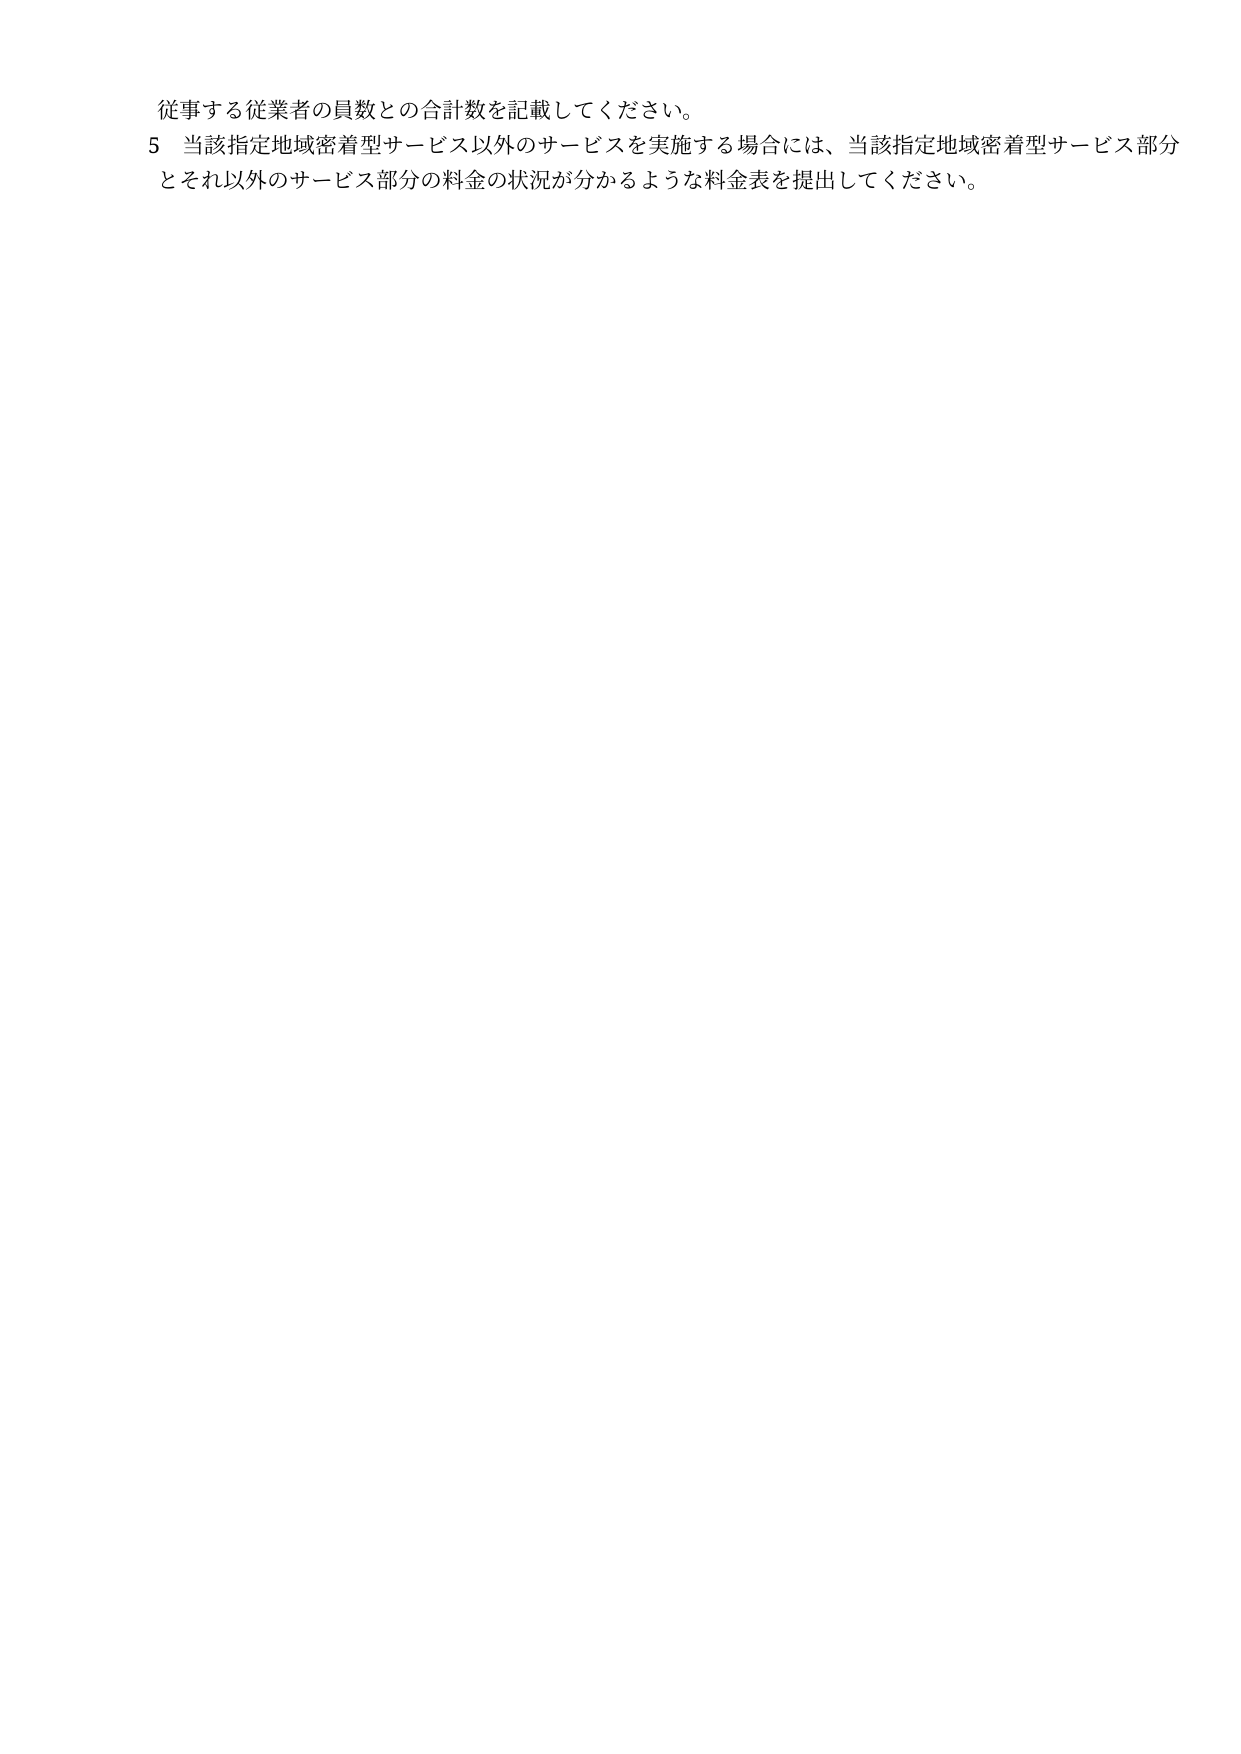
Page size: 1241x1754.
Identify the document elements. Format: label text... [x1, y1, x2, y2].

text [59, 92, 1181, 127]
text 5 当該指定地域密着型サービス以外のサービスを実施する場合には、当該指定地域密着型サービス部分とそれ以外のサービス部分の料金の状況が分かるような料金表を提出してください。 [59, 127, 1181, 196]
